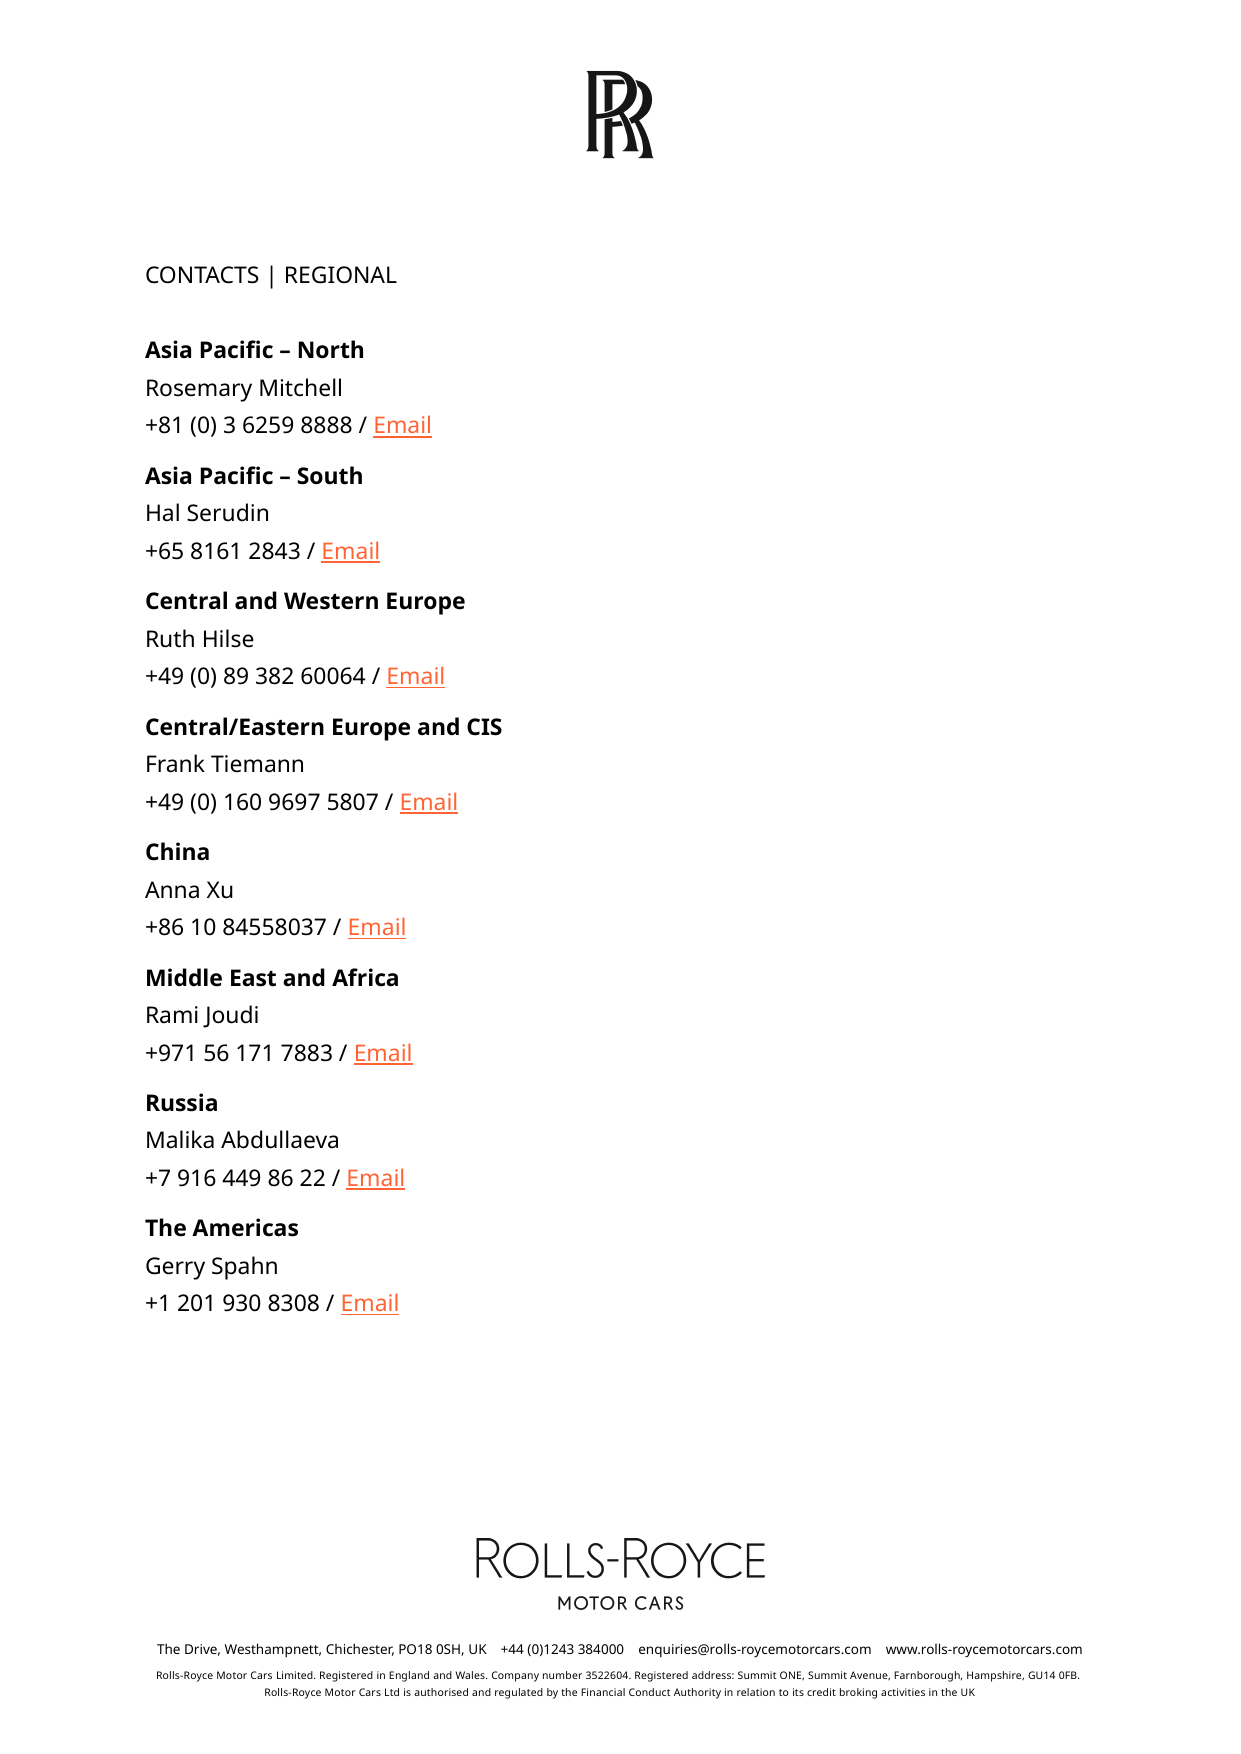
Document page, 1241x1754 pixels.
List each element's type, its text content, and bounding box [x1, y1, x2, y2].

text Asia Pacific – South Hal Serudin +65 8161 2843 / Email [145, 454, 1096, 567]
text China Anna Xu +86 10 84558037 / Email [145, 831, 1096, 943]
text The Americas Gerry Spahn +1 201 930 8308 / Email [145, 1207, 1096, 1319]
picture [475, 1538, 766, 1611]
text Central/Eastern Europe and CIS Frank Tiemann +49 (0) 160 9697 5807 / Email [145, 705, 1096, 818]
text Russia Malika Abdullaeva +7 916 449 86 22 / Email [145, 1081, 1096, 1194]
text Central and Western Europe Ruth Hilse +49 (0) 89 382 60064 / Email [145, 580, 1096, 692]
text CONTACTS | REGIONAL Asia Pacific – North Rosemary Mitchell +81 (0) 3 6259 8888 / Email [145, 254, 1096, 441]
picture [586, 70, 654, 159]
text Middle East and Africa Rami Joudi +971 56 171 7883 / Email [145, 956, 1096, 1068]
